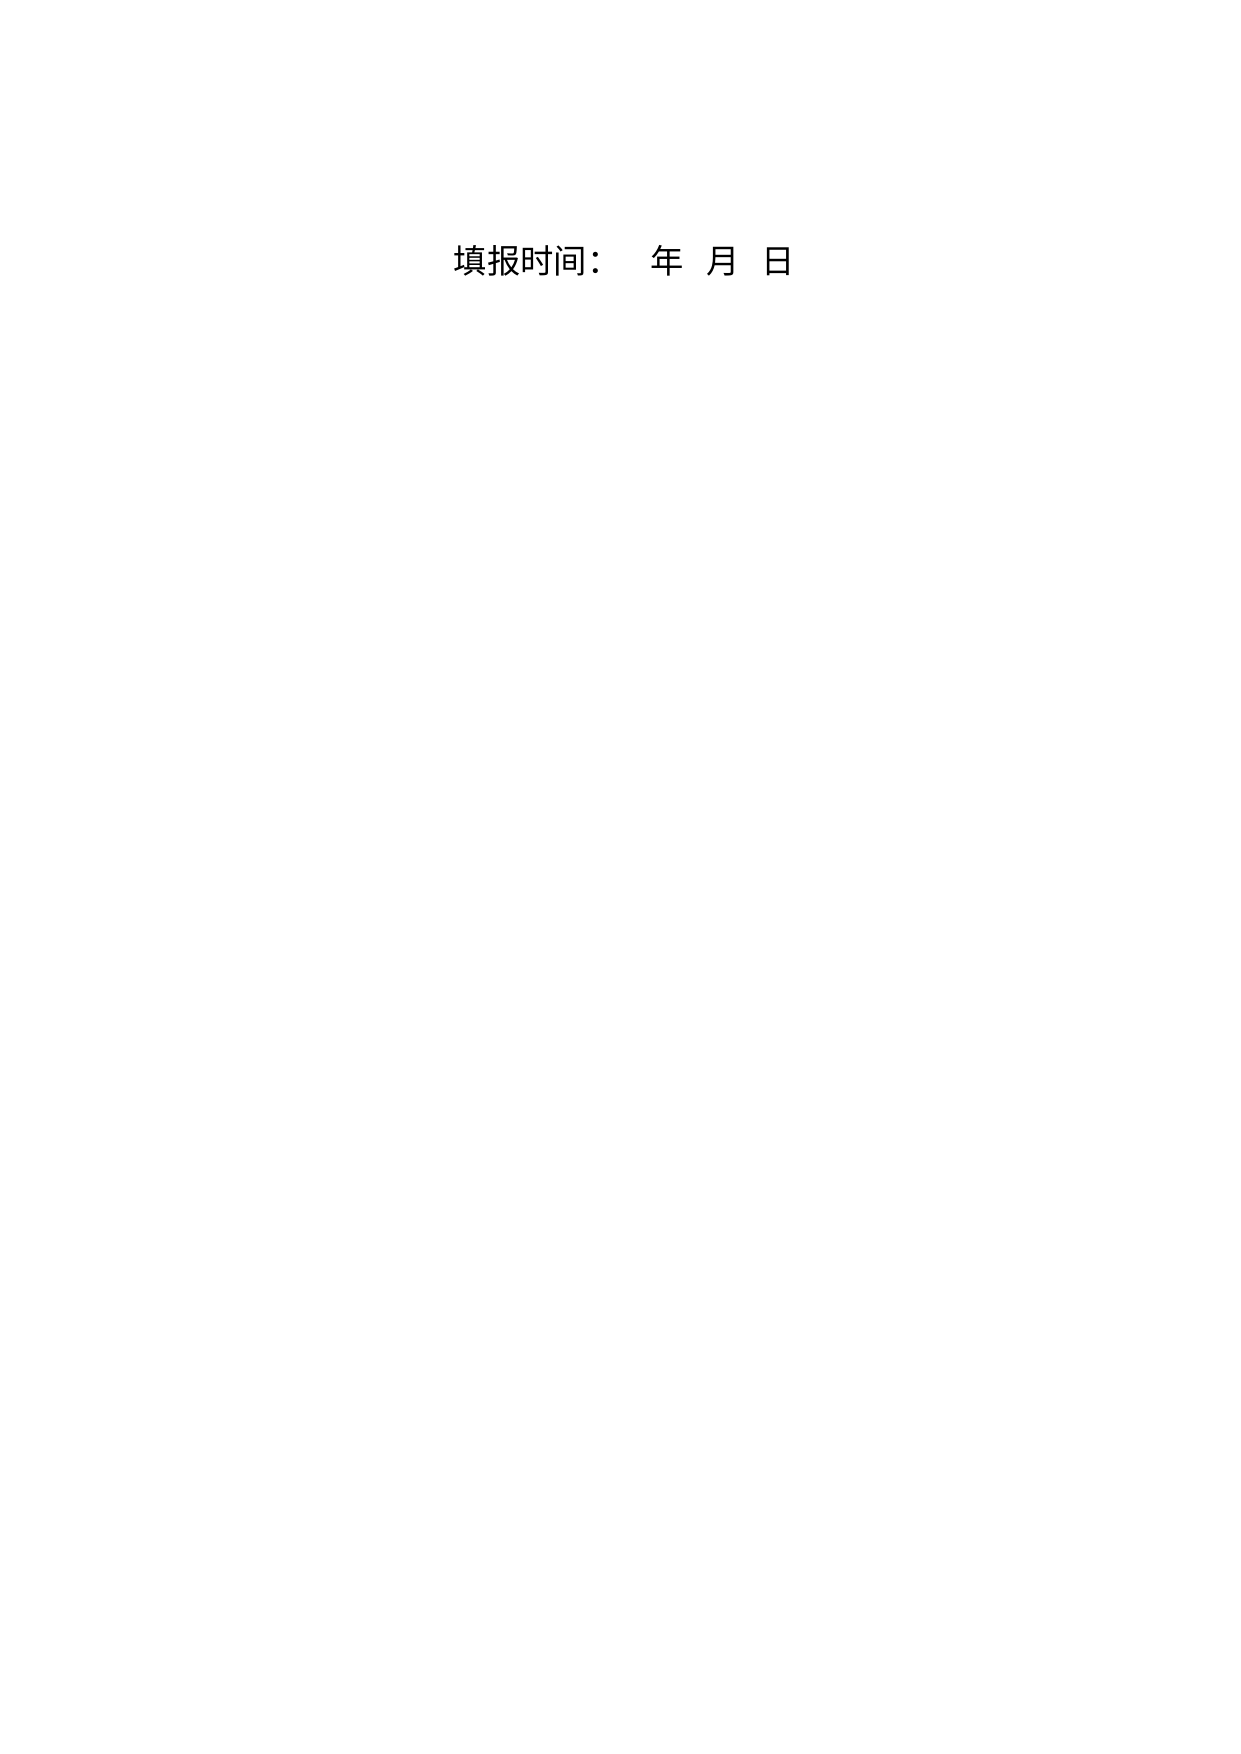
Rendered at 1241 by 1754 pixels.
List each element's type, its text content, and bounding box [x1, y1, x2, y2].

text 填报时间： 年 月 日 [187, 227, 1053, 292]
